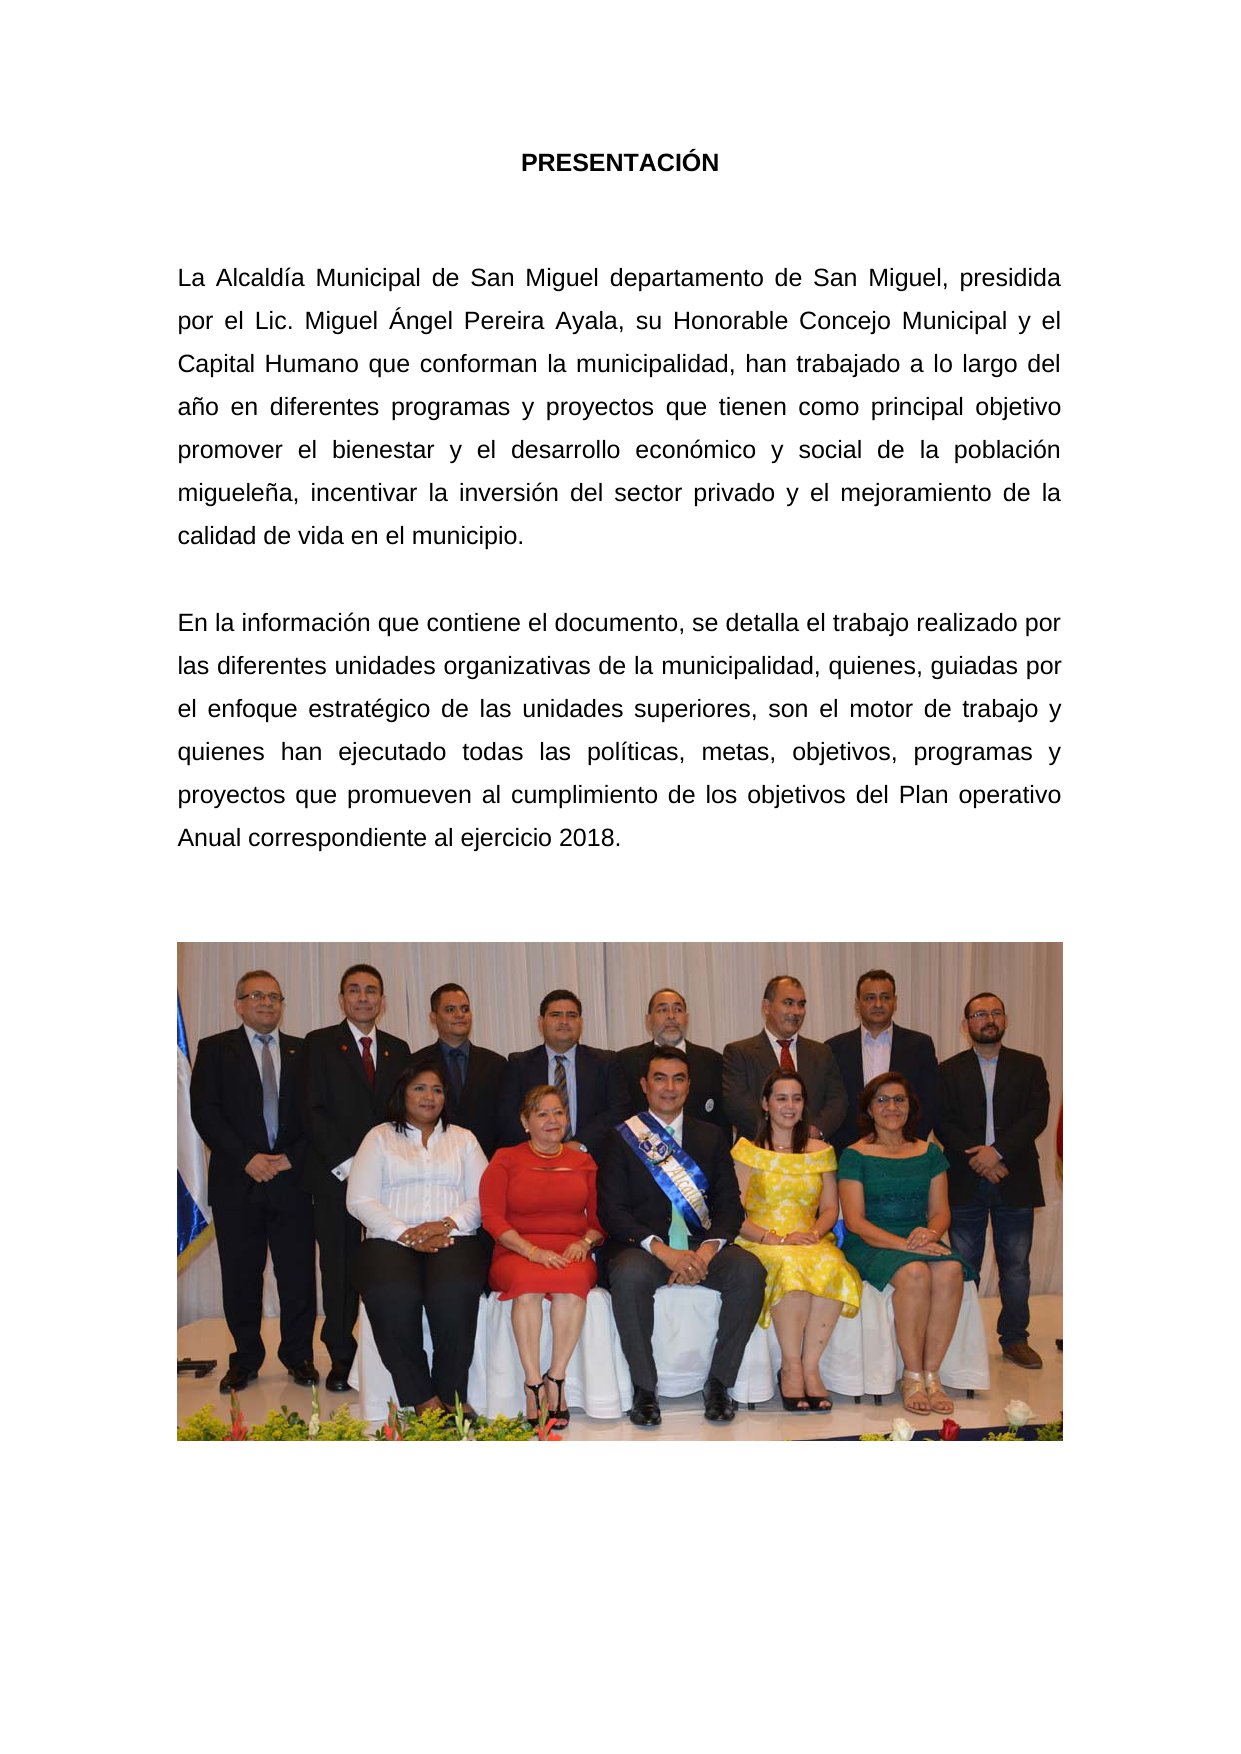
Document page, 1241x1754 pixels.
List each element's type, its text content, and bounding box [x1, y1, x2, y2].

text En la información que contiene el documento, se detalla el trabajo realizado por las diferentes unidades organizativas de la municipalidad, quienes, guiadas por el enfoque estratégico de las unidades superiores, son el motor de trabajo y quienes han ejecutado todas las políticas, metas, objetivos, programas y proyectos que promueven al cumplimiento de los objetivos del Plan operativo Anual correspondiente al ejercicio 2018. [177, 608, 1063, 852]
picture [177, 942, 1063, 1441]
text PRESENTACIÓN [177, 148, 1063, 176]
text La Alcaldía Municipal de San Miguel departamento de San Miguel, presidida por el Lic. Miguel Ángel Pereira Ayala, su Honorable Concejo Municipal y el Capital Humano que conforman la municipalidad, han trabajado a lo largo del año en diferentes programas y proyectos que tienen como principal objetivo promover el bienestar y el desarrollo económico y social de la población migueleña, incentivar la inversión del sector privado y el mejoramiento de la calidad de vida en el municipio. [177, 263, 1063, 550]
